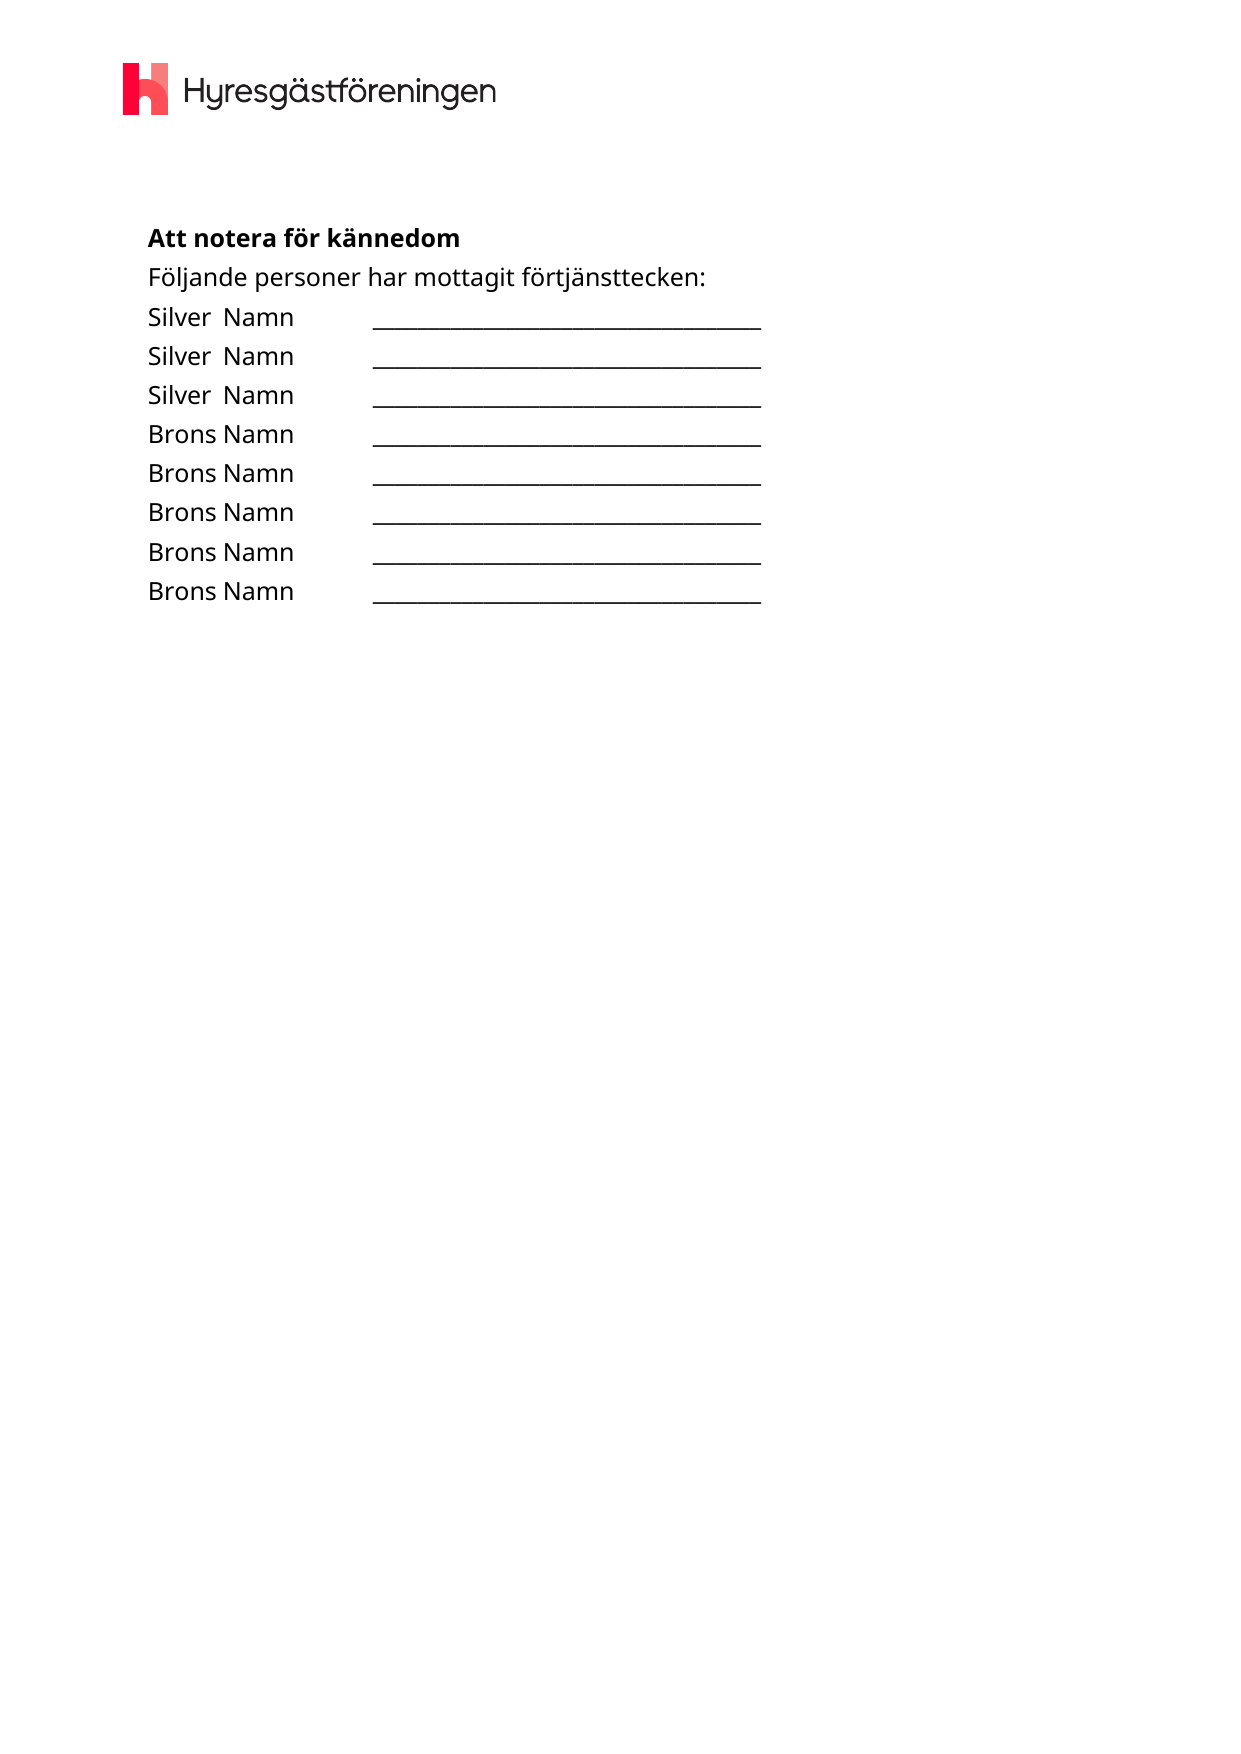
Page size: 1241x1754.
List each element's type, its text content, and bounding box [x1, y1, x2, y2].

text Silver Namn ___________________________________ [148, 338, 1093, 372]
text Silver Namn ___________________________________ [148, 299, 1093, 333]
text Brons Namn ___________________________________ [148, 456, 1093, 490]
text Att notera för kännedom [148, 221, 1093, 255]
picture [122, 63, 496, 115]
text Följande personer har mottagit förtjänsttecken: [148, 260, 1093, 294]
text Brons Namn ___________________________________ [148, 417, 1093, 451]
text Silver Namn ___________________________________ [148, 377, 1093, 412]
text Brons Namn ___________________________________ [148, 573, 1093, 607]
text Brons Namn ___________________________________ [148, 534, 1093, 568]
text Brons Namn ___________________________________ [148, 495, 1093, 529]
